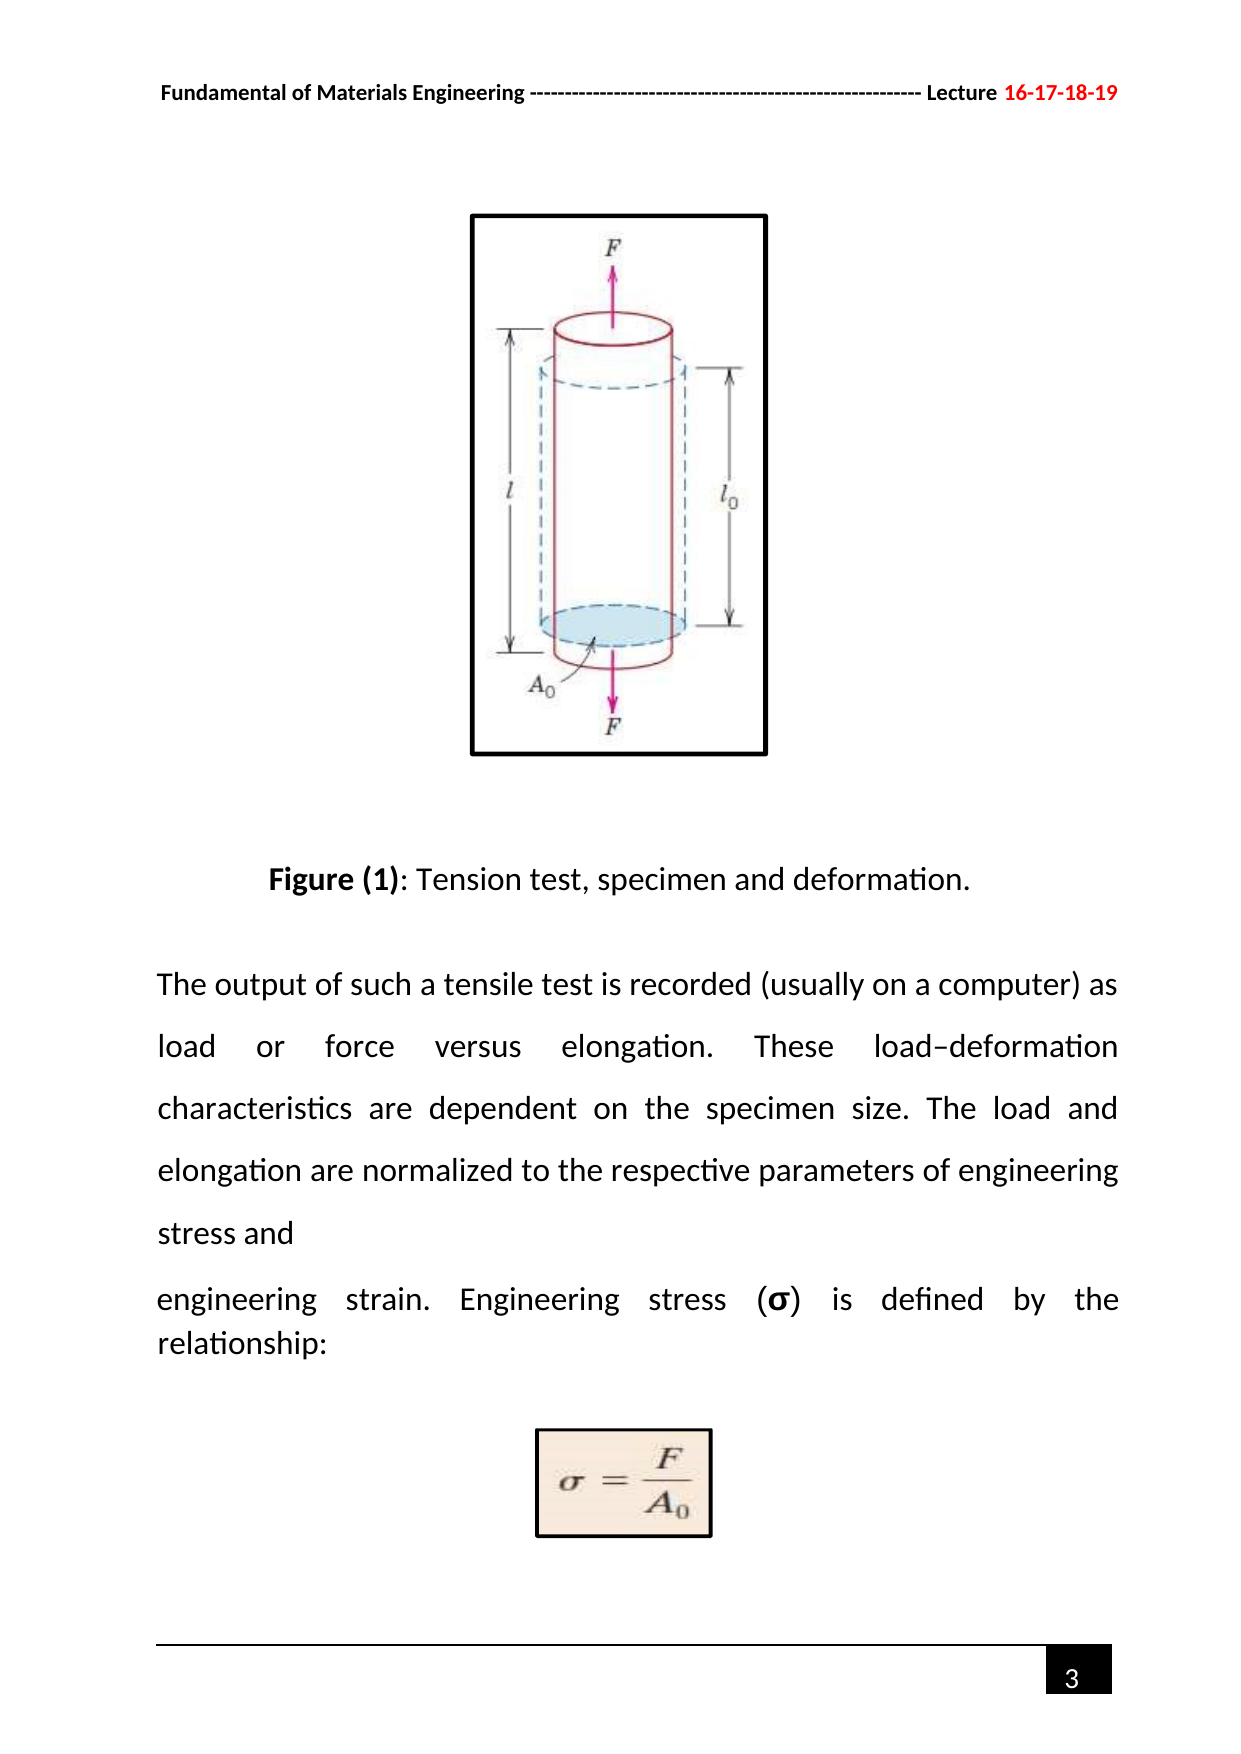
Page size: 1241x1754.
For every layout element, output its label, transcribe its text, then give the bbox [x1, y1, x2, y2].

picture [475, 219, 763, 751]
text engineering strain. Engineering stress (σ) is defined by the relationship: [156, 1278, 1120, 1363]
picture [539, 1432, 708, 1534]
text The output of such a tensile test is recorded (usually on a computer) as load or force versus elongation. These load–deformation characteristics are dependent on the specimen size. The load and elongation are normalized to the respective parameters of engineering stress and [156, 963, 1120, 1252]
text Figure (1): Tension test, specimen and deformation. [268, 858, 1120, 899]
